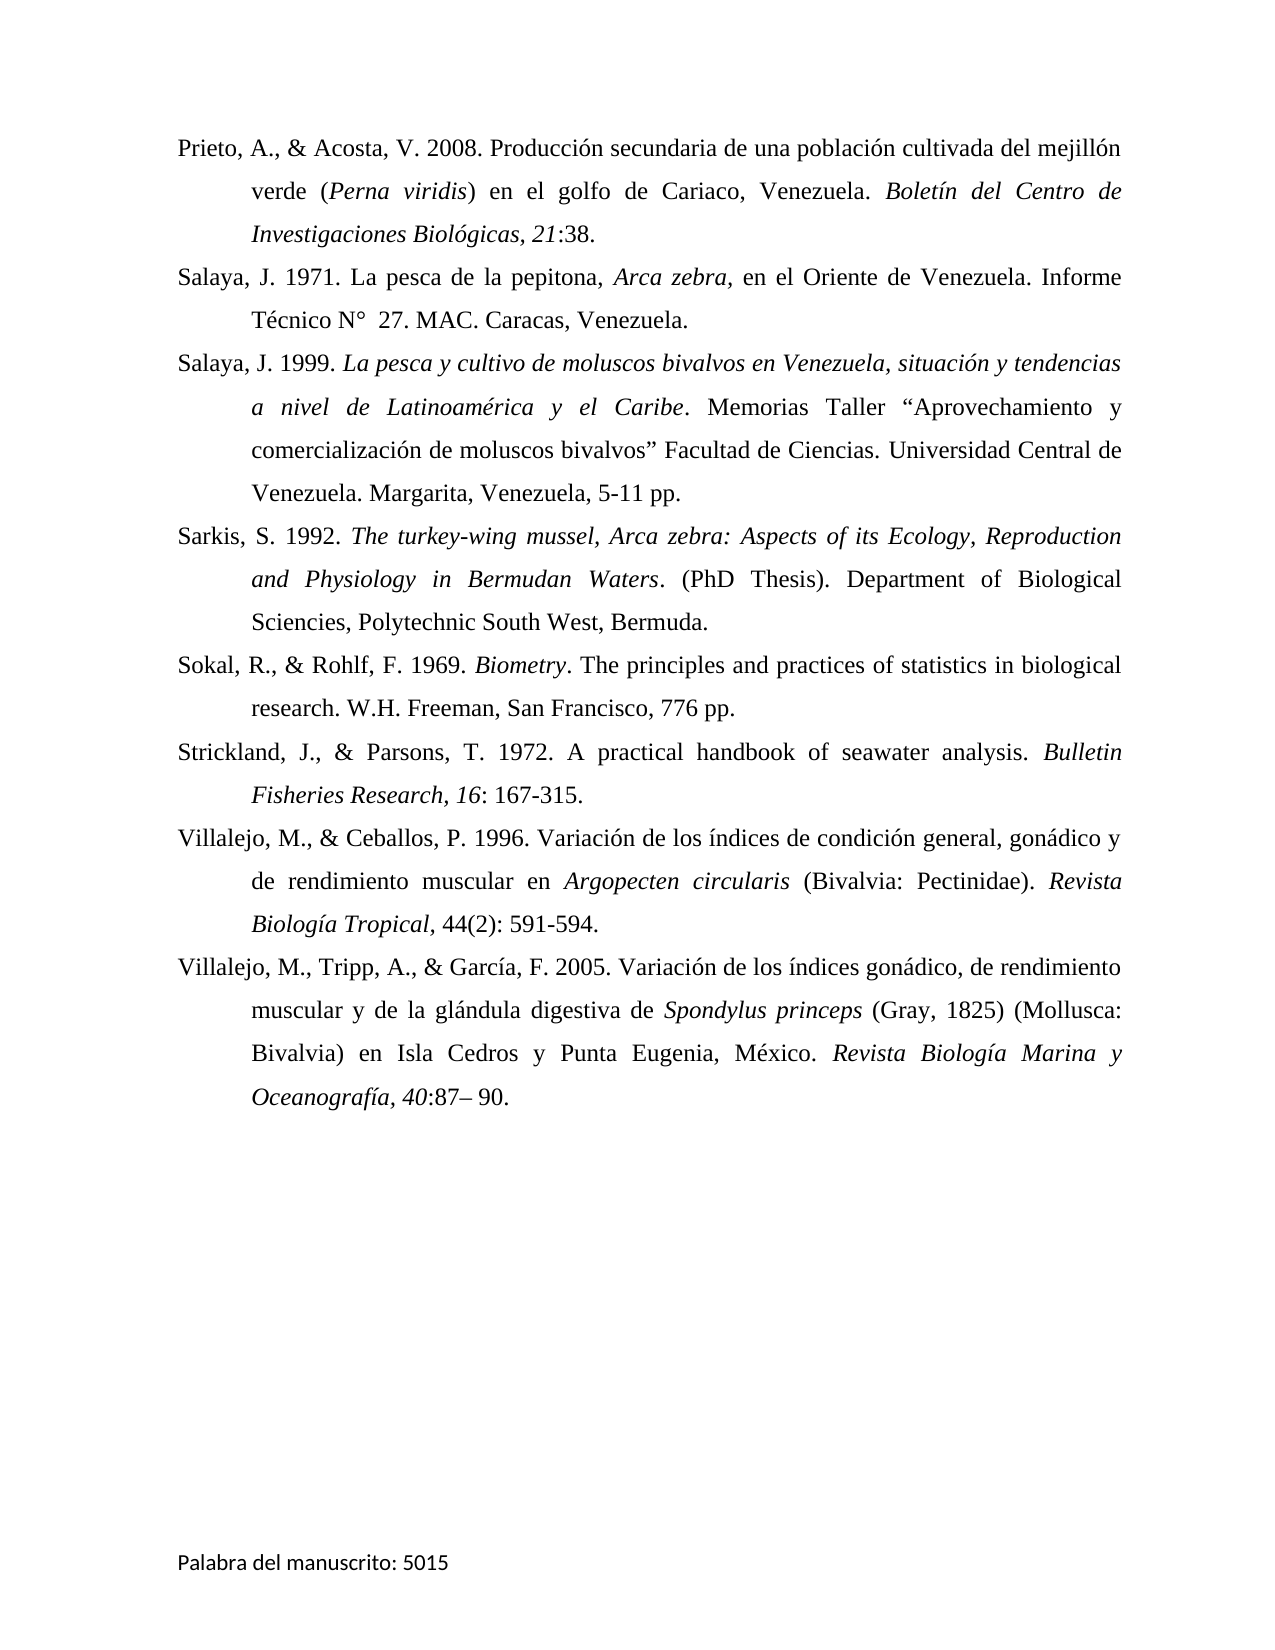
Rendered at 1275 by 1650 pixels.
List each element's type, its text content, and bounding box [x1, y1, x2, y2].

text Prieto, A., & Acosta, V. 2008. Producción secundaria de una población cultivada del mejillón verde (Perna viridis) en el golfo de Cariaco, Venezuela. Boletín del Centro de Investigaciones Biológicas, 21:38. [177, 133, 1122, 248]
text Strickland, J., & Parsons, T. 1972. A practical handbook of seawater analysis. Bulletin Fisheries Research, 16: 167-315. [177, 737, 1122, 808]
text Sokal, R., & Rohlf, F. 1969. Biometry. The principles and practices of statistics in biological research. W.H. Freeman, San Francisco, 776 pp. [177, 650, 1122, 722]
text Salaya, J. 1999. La pesca y cultivo de moluscos bivalvos en Venezuela, situación y tendencias a nivel de Latinoamérica y el Caribe. Memorias Taller “Aprovechamiento y comercialización de moluscos bivalvos” Facultad de Ciencias. Universidad Central de Venezuela. Margarita, Venezuela, 5-11 pp. [177, 348, 1122, 507]
text Sarkis, S. 1992. The turkey-wing mussel, Arca zebra: Aspects of its Ecology, Reproduction and Physiology in Bermudan Waters. (PhD Thesis). Department of Biological Sciencies, Polytechnic South West, Bermuda. [177, 521, 1122, 636]
text Villalejo, M., Tripp, A., & García, F. 2005. Variación de los índices gonádico, de rendimiento muscular y de la glándula digestiva de Spondylus princeps (Gray, 1825) (Mollusca: Bivalvia) en Isla Cedros y Punta Eugenia, México. Revista Biología Marina y Oceanografía, 40:87– 90. [177, 952, 1122, 1110]
text Villalejo, M., & Ceballos, P. 1996. Variación de los índices de condición general, gonádico y de rendimiento muscular en Argopecten circularis (Bivalvia: Pectinidae). Revista Biología Tropical, 44(2): 591-594. [177, 823, 1122, 938]
text Salaya, J. 1971. La pesca de la pepitona, Arca zebra, en el Oriente de Venezuela. Informe Técnico N° 27. MAC. Caracas, Venezuela. [177, 262, 1122, 334]
